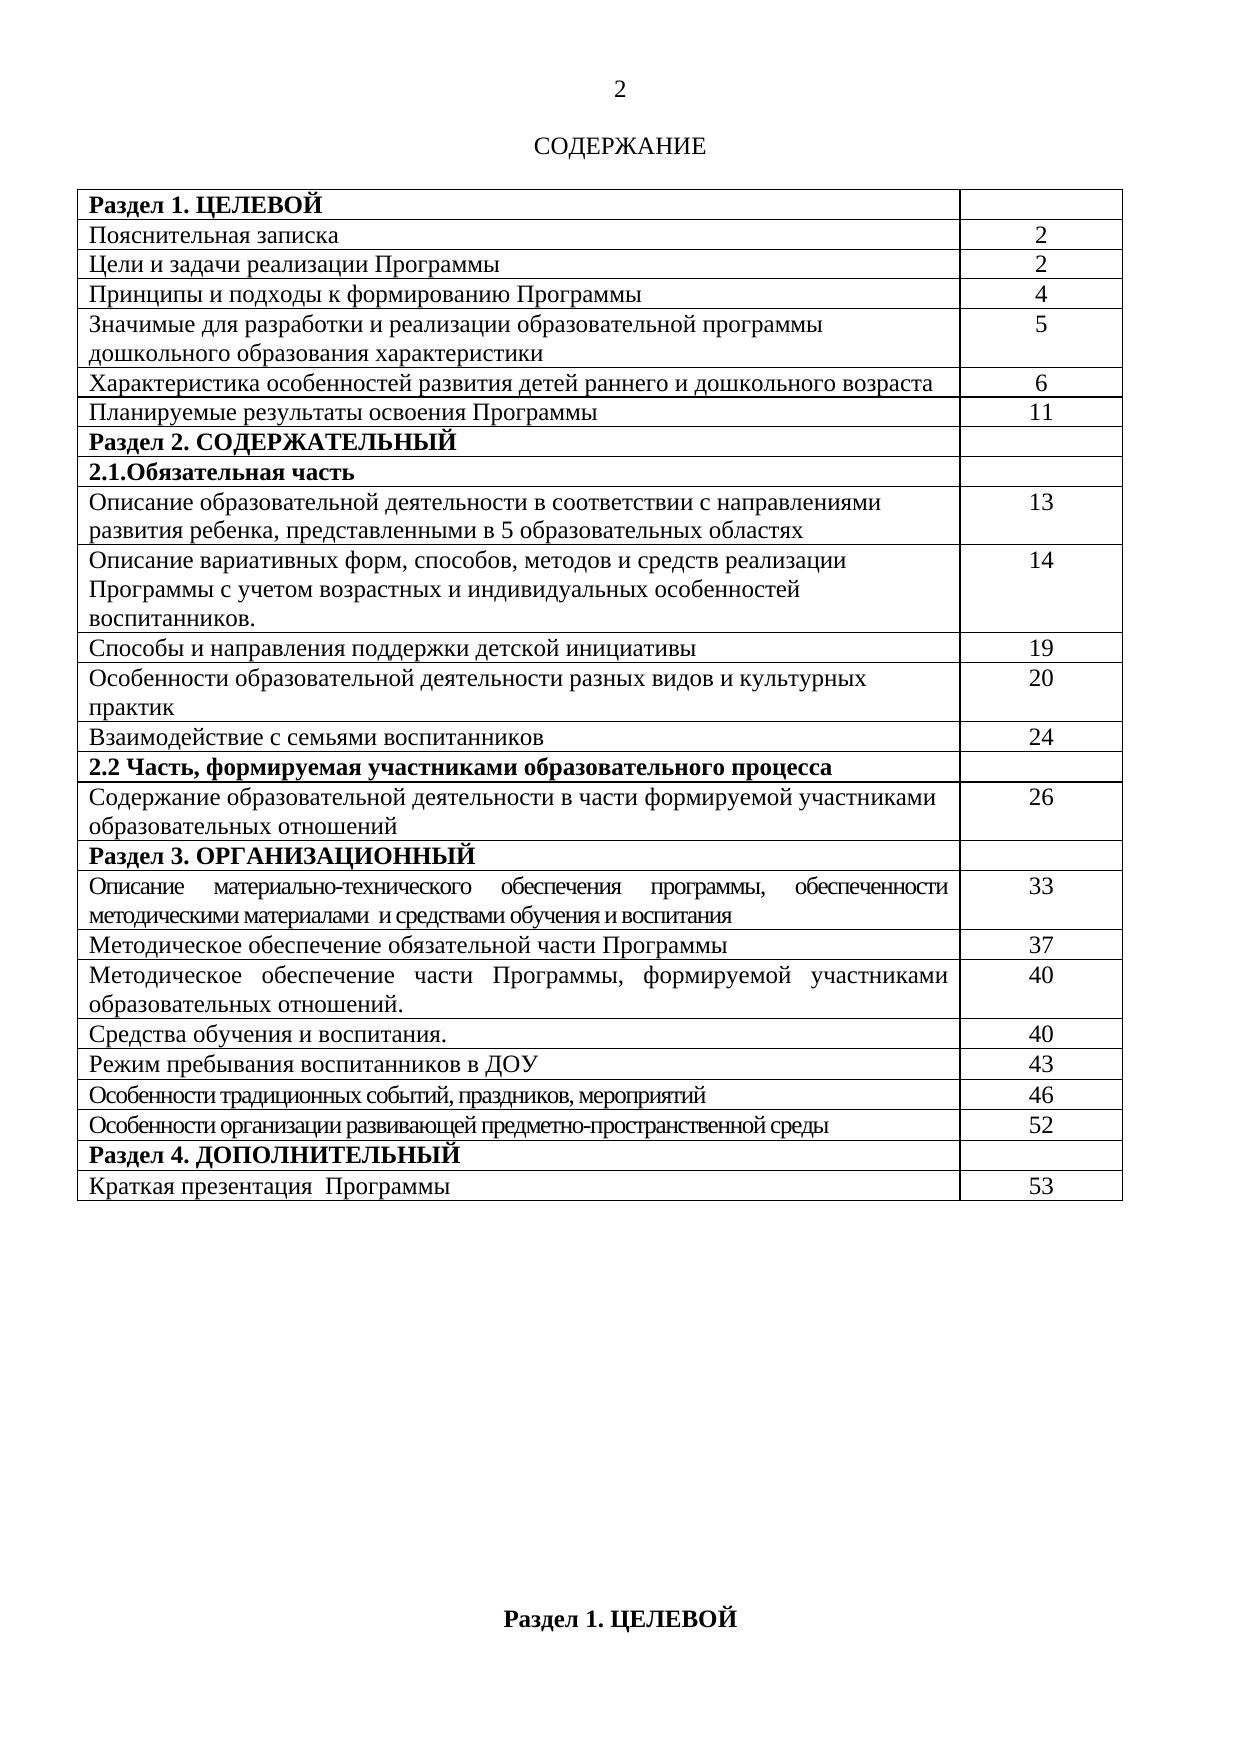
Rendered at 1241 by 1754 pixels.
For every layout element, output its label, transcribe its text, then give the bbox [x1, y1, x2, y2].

table_cell Планируемые результаты освоения Программы [78, 398, 959, 426]
table_cell 2.1.Обязательная часть [78, 457, 959, 486]
table_cell 24 [961, 722, 1122, 751]
table_cell Режим пребывания воспитанников в ДОУ [78, 1049, 959, 1079]
table_cell 11 [961, 398, 1122, 426]
table_cell 2 [961, 220, 1122, 248]
table_cell 52 [961, 1110, 1122, 1139]
table_cell Методическое обеспечение части Программы, формируемой участниками образовательных отношений. [78, 960, 959, 1018]
table_cell 26 [961, 783, 1122, 840]
table_cell Характеристика особенностей развития детей раннего и дошкольного возраста [78, 368, 959, 396]
table_cell [961, 457, 1122, 486]
table_cell Описание образовательной деятельности в соответствии с направлениями развития ребенка, представленными в 5 образовательных областях [78, 487, 959, 544]
table_cell Особенности образовательной деятельности разных видов и культурных практик [78, 663, 959, 721]
table_cell Особенности традиционных событий, праздников, мероприятий [78, 1080, 959, 1109]
table_cell 20 [961, 663, 1122, 721]
table_cell 53 [961, 1171, 1122, 1200]
table_cell 6 [961, 368, 1122, 396]
table_cell Взаимодействие с семьями воспитанников [78, 722, 959, 751]
table_cell Описание вариативных форм, способов, методов и средств реализации Программы с учетом возрастных и индивидуальных особенностей воспитанников. [78, 545, 959, 632]
table_cell 37 [961, 930, 1122, 959]
table_cell 5 [961, 309, 1122, 367]
table_cell Методическое обеспечение обязательной части Программы [78, 930, 959, 959]
table_cell Краткая презентация Программы [78, 1171, 959, 1200]
table_cell 40 [961, 1019, 1122, 1048]
table_header [961, 190, 1122, 219]
table_cell Средства обучения и воспитания. [78, 1019, 959, 1048]
table_cell [961, 841, 1122, 870]
table_cell 2 [961, 250, 1122, 278]
table_header Раздел 1. ЦЕЛЕВОЙ [78, 190, 959, 219]
table_cell Значимые для разработки и реализации образовательной программы дошкольного образования характеристики [78, 309, 959, 367]
table_cell [961, 1141, 1122, 1170]
table_cell 2.2 Часть, формируемая участниками образовательного процесса [78, 752, 959, 781]
table_cell 13 [961, 487, 1122, 544]
table_cell [961, 427, 1122, 456]
table_cell Особенности организации развивающей предметно-пространственной среды [78, 1110, 959, 1139]
text СОДЕРЖАНИЕ [89, 131, 1152, 160]
table_cell Способы и направления поддержки детской инициативы [78, 633, 959, 662]
text Раздел 1. ЦЕЛЕВОЙ [89, 1604, 1152, 1633]
table_cell Раздел 2. СОДЕРЖАТЕЛЬНЫЙ [78, 427, 959, 456]
table_cell 14 [961, 545, 1122, 632]
table_cell Пояснительная записка [78, 220, 959, 248]
table_cell Раздел 3. ОРГАНИЗАЦИОННЫЙ [78, 841, 959, 870]
table_cell Раздел 4. ДОПОЛНИТЕЛЬНЫЙ [78, 1141, 959, 1170]
table_cell 19 [961, 633, 1122, 662]
table_cell Принципы и подходы к формированию Программы [78, 279, 959, 308]
table_cell 33 [961, 871, 1122, 929]
table_cell [961, 752, 1122, 781]
table_cell Описание материально-технического обеспечения программы, обеспеченности методическими материалами и средствами обучения и воспитания [78, 871, 959, 929]
table_cell 4 [961, 279, 1122, 308]
table_cell Цели и задачи реализации Программы [78, 250, 959, 278]
table_cell 46 [961, 1080, 1122, 1109]
table_cell Содержание образовательной деятельности в части формируемой участниками образовательных отношений [78, 783, 959, 840]
table_cell 40 [961, 960, 1122, 1018]
table_cell 43 [961, 1049, 1122, 1079]
